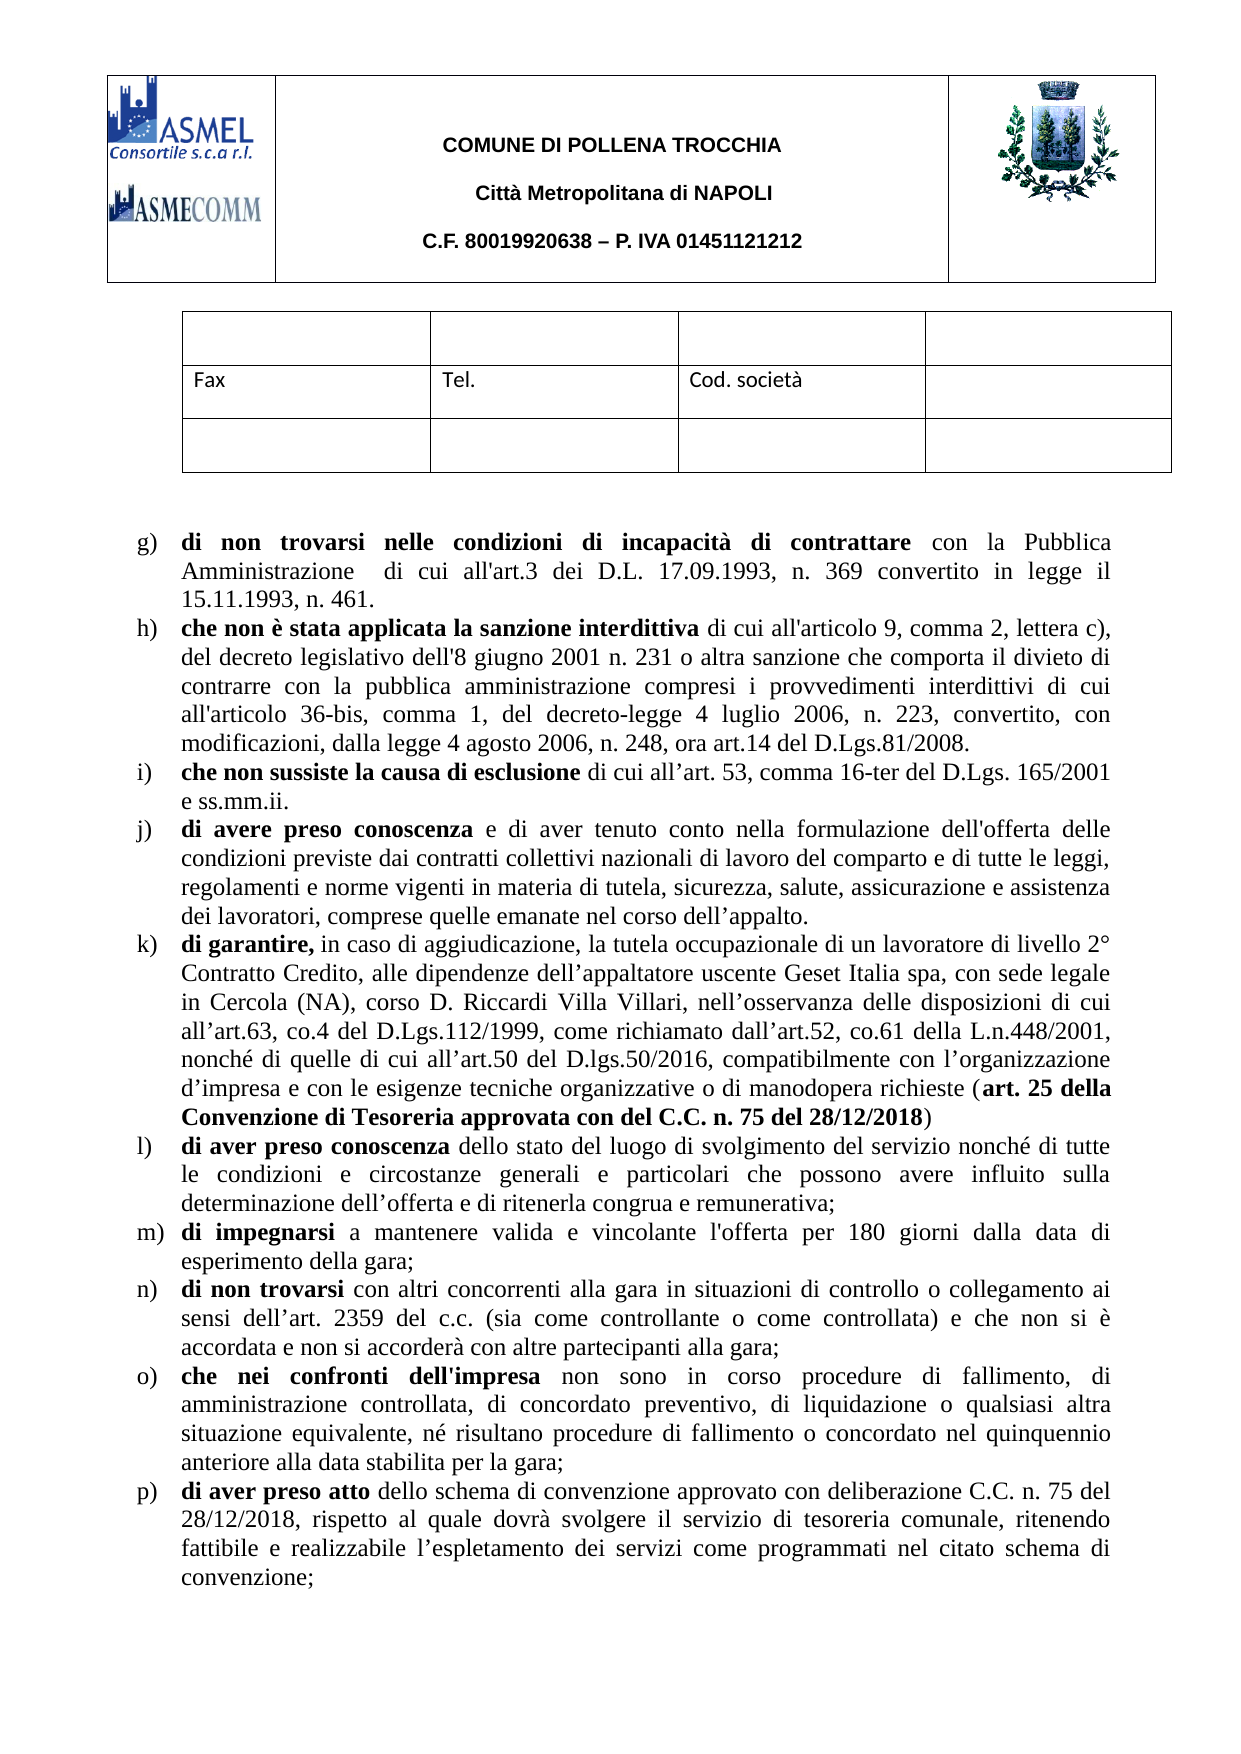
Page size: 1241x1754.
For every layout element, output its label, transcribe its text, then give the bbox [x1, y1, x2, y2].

table_cell Cod. società [679, 366, 925, 418]
table_cell [183, 419, 430, 472]
table_cell [926, 419, 1171, 472]
table_cell [431, 419, 678, 472]
table_cell [926, 366, 1171, 418]
list di aver preso atto dello schema di convenzione approvato con deliberazione C.C. n. 75 del 28/12/2018, rispetto al quale dovrà svolgere il servizio di tesoreria comunale, ritenendo fattibile e realizzabile l’espletamento dei servizi come programmati nel citato schema di convenzione; [137, 1476, 1112, 1591]
list di avere preso conoscenza e di aver tenuto conto nella formulazione dell'offerta delle condizioni previste dai contratti collettivi nazionali di lavoro del comparto e di tutte le leggi, regolamenti e norme vigenti in materia di tutela, sicurezza, salute, assicurazione e assistenza dei lavoratori, comprese quelle emanate nel corso dell’appalto. [137, 814, 1112, 929]
list che nei confronti dell'impresa non sono in corso procedure di fallimento, di amministrazione controllata, di concordato preventivo, di liquidazione o qualsiasi altra situazione equivalente, né risultano procedure di fallimento o concordato nel quinquennio anteriore alla data stabilita per la gara; [137, 1361, 1112, 1476]
picture [108, 76, 254, 159]
list di non trovarsi nelle condizioni di incapacità di contrattare con la Pubblica Amministrazione di cui all'art.3 dei D.L. 17.09.1993, n. 369 convertito in legge il 15.11.1993, n. 461. [137, 527, 1112, 613]
picture [108, 183, 262, 222]
list che non sussiste la causa di esclusione di cui all’art. 53, comma 16-ter del D.Lgs. 165/2001 e ss.mm.ii. [137, 757, 1112, 814]
table_cell [679, 312, 925, 364]
list di aver preso conoscenza dello stato del luogo di svolgimento del servizio nonché di tutte le condizioni e circostanze generali e particolari che possono avere influito sulla determinazione dell’offerta e di ritenerla congrua e remunerativa; [137, 1131, 1112, 1217]
table_cell Fax [183, 366, 430, 418]
list che non è stata applicata la sanzione interdittiva di cui all'articolo 9, comma 2, lettera c), del decreto legislativo dell'8 giugno 2001 n. 231 o altra sanzione che comporta il divieto di contrarre con la pubblica amministrazione compresi i provvedimenti interdittivi di cui all'articolo 36-bis, comma 1, del decreto-legge 4 luglio 2006, n. 223, convertito, con modificazioni, dalla legge 4 agosto 2006, n. 248, ora art.14 del D.Lgs.81/2008. [137, 613, 1112, 757]
list di garantire, in caso di aggiudicazione, la tutela occupazionale di un lavoratore di livello 2° Contratto Credito, alle dipendenze dell’appaltatore uscente Geset Italia spa, con sede legale in Cercola (NA), corso D. Riccardi Villa Villari, nell’osservanza delle disposizioni di cui all’art.63, co.4 del D.Lgs.112/1999, come richiamato dall’art.52, co.61 della L.n.448/2001, nonché di quelle di cui all’art.50 del D.lgs.50/2016, compatibilmente con l’organizzazione d’impresa e con le esigenze tecniche organizzative o di manodopera richieste (art. 25 della Convenzione di Tesoreria approvata con del C.C. n. 75 del 28/12/2018) [137, 929, 1112, 1131]
table_cell [926, 312, 1171, 364]
list di non trovarsi con altri concorrenti alla gara in situazioni di controllo o collegamento ai sensi dell’art. 2359 del c.c. (sia come controllante o come controllata) e che non si è accordata e non si accorderà con altre partecipanti alla gara; [137, 1274, 1112, 1361]
list di impegnarsi a mantenere valida e vincolante l'offerta per 180 giorni dalla data di esperimento della gara; [137, 1217, 1112, 1274]
table_cell Tel. [431, 366, 678, 418]
table_cell [679, 419, 925, 472]
table_cell [431, 312, 678, 364]
table_cell [183, 312, 430, 364]
